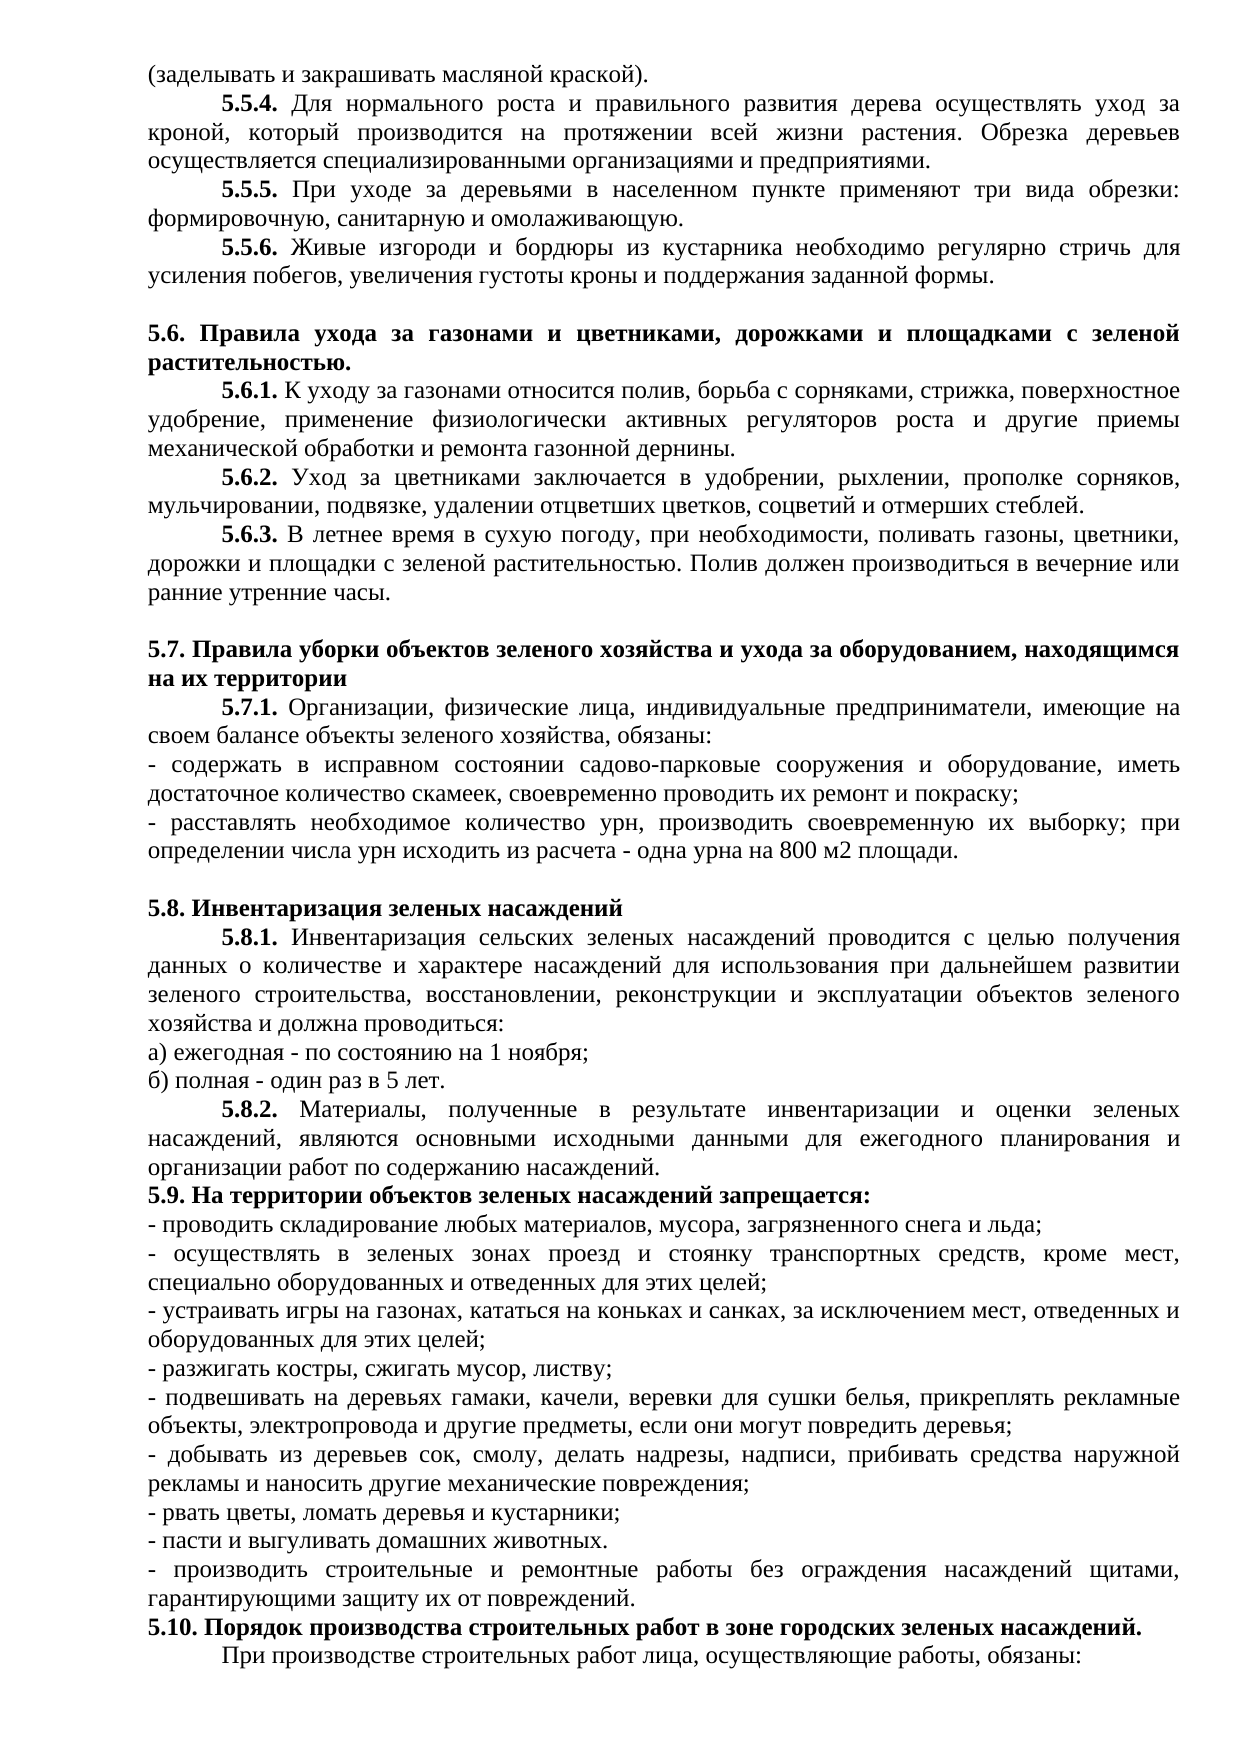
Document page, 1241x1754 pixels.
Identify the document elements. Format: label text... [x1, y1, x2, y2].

text - осуществлять в зеленых зонах проезд и стоянку транспортных средств, кроме мест, специально оборудованных и отведенных для этих целей; [148, 1238, 1181, 1295]
text 5.5.4. Для нормального роста и правильного развития дерева осуществлять уход за кроной, который производится на протяжении всей жизни растения. Обрезка деревьев осуществляется специализированными организациями и предприятиями. [148, 88, 1181, 174]
text 5.6.1. К уходу за газонами относится полив, борьба с сорняками, стрижка, поверхностное удобрение, применение физиологически активных регуляторов роста и другие приемы механической обработки и ремонта газонной дернины. [148, 375, 1181, 462]
text При производстве строительных работ лица, осуществляющие работы, обязаны: [148, 1640, 1181, 1669]
text - рвать цветы, ломать деревья и кустарники; [148, 1497, 1181, 1525]
text 5.10. Порядок производства строительных работ в зоне городских зеленых насаждений. [148, 1612, 1181, 1640]
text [148, 59, 1181, 88]
text 5.8.2. Материалы, полученные в результате инвентаризации и оценки зеленых насаждений, являются основными исходными данными для ежегодного планирования и организации работ по содержанию насаждений. [148, 1094, 1181, 1180]
text 5.6.3. В летнее время в сухую погоду, при необходимости, поливать газоны, цветники, дорожки и площадки с зеленой растительностью. Полив должен производиться в вечерние или ранние утренние часы. [148, 519, 1181, 605]
text 5.5.6. Живые изгороди и бордюры из кустарника необходимо регулярно стричь для усиления побегов, увеличения густоты кроны и поддержания заданной формы. [148, 232, 1181, 289]
text - добывать из деревьев сок, смолу, делать надрезы, надписи, прибивать средства наружной рекламы и наносить другие механические повреждения; [148, 1439, 1181, 1497]
text 5.5.5. При уходе за деревьями в населенном пункте применяют три вида обрезки: формировочную, санитарную и омолаживающую. [148, 174, 1181, 232]
text а) ежегодная - по состоянию на 1 ноября; [148, 1037, 1181, 1065]
text - расставлять необходимое количество урн, производить своевременную их выборку; при определении числа урн исходить из расчета - одна урна на площади. [148, 807, 1181, 864]
text - устраивать игры на газонах, кататься на коньках и санках, за исключением мест, отведенных и оборудованных для этих целей; [148, 1295, 1181, 1353]
text 5.6. Правила ухода за газонами и цветниками, дорожками и площадками с зеленой растительностью. [148, 318, 1181, 375]
text - подвешивать на деревьях гамаки, качели, веревки для сушки белья, прикреплять рекламные объекты, электропровода и другие предметы, если они могут повредить деревья; [148, 1382, 1181, 1439]
text 5.6.2. Уход за цветниками заключается в удобрении, рыхлении, прополке сорняков, мульчировании, подвязке, удалении отцветших цветков, соцветий и отмерших стеблей. [148, 462, 1181, 519]
text 5.8.1. Инвентаризация сельских зеленых насаждений проводится с целью получения данных о количестве и характере насаждений для использования при дальнейшем развитии зеленого строительства, восстановлении, реконструкции и эксплуатации объектов зеленого хозяйства и должна проводиться: [148, 922, 1181, 1037]
text - пасти и выгуливать домашних животных. [148, 1525, 1181, 1554]
text 5.9. На территории объектов зеленых насаждений запрещается: [148, 1180, 1181, 1209]
text - содержать в исправном состоянии садово-парковые сооружения и оборудование, иметь достаточное количество скамеек, своевременно проводить их ремонт и покраску; [148, 749, 1181, 807]
text - производить строительные и ремонтные работы без ограждения насаждений щитами, гарантирующими защиту их от повреждений. [148, 1554, 1181, 1612]
text - проводить складирование любых материалов, мусора, загрязненного снега и льда; [148, 1209, 1181, 1238]
text - разжигать костры, сжигать мусор, листву; [148, 1353, 1181, 1382]
text б) полная - один раз в 5 лет. [148, 1065, 1181, 1094]
text 5.7.1. Организации, физические лица, индивидуальные предприниматели, имеющие на своем балансе объекты зеленого хозяйства, обязаны: [148, 692, 1181, 749]
text 5.8. Инвентаризация зеленых насаждений [148, 893, 1181, 922]
text 5.7. Правила уборки объектов зеленого хозяйства и ухода за оборудованием, находящимся на их территории [148, 634, 1181, 692]
